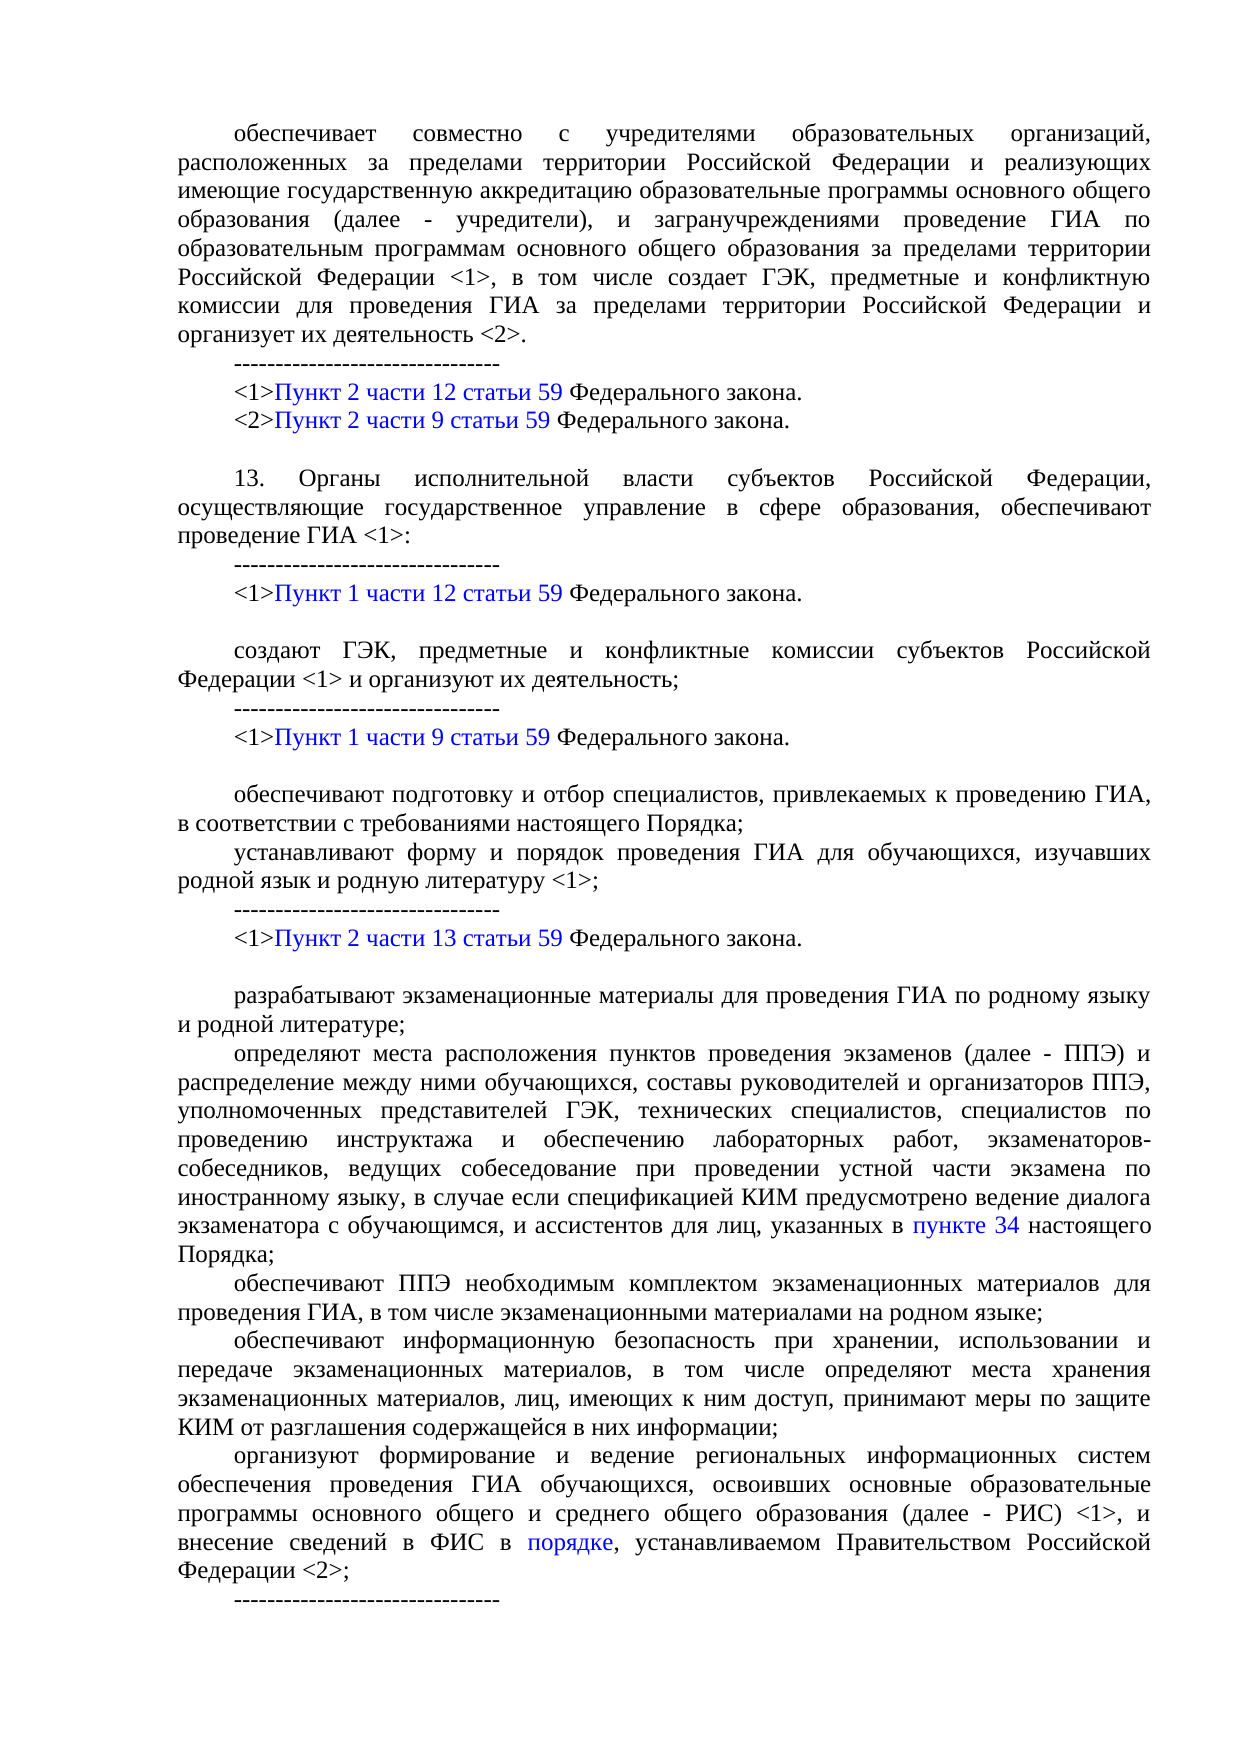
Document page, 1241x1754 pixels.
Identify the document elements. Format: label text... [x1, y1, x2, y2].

text обеспечивают информационную безопасность при хранении, использовании и передаче экзаменационных материалов, в том числе определяют места хранения экзаменационных материалов, лиц, имеющих к ним доступ, принимают меры по защите КИМ от разглашения содержащейся в них информации; [177, 1326, 1152, 1441]
text -------------------------------- [177, 348, 1152, 377]
text обеспечивают ППЭ необходимым комплектом экзаменационных материалов для проведения ГИА, в том числе экзаменационными материалами на родном языке; [177, 1268, 1152, 1326]
text -------------------------------- [177, 894, 1152, 923]
text <1>Пункт 2 части 12 статьи 59 Федерального закона. [177, 377, 1152, 406]
text обеспечивают подготовку и отбор специалистов, привлекаемых к проведению ГИА, в соответствии с требованиями настоящего Порядка; [177, 779, 1152, 837]
text <1>Пункт 1 части 9 статьи 59 Федерального закона. [177, 722, 1152, 751]
text <2>Пункт 2 части 9 статьи 59 Федерального закона. [177, 406, 1152, 434]
text -------------------------------- [177, 693, 1152, 722]
text разрабатывают экзаменационные материалы для проведения ГИА по родному языку и родной литературе; [177, 981, 1152, 1038]
text обеспечивает совместно с учредителями образовательных организаций, расположенных за пределами территории Российской Федерации и реализующих имеющие государственную аккредитацию образовательные программы основного общего образования (далее - учредители), и загранучреждениями проведение ГИА по образовательным программам основного общего образования за пределами территории Российской Федерации <1>, в том числе создает ГЭК, предметные и конфликтную комиссии для проведения ГИА за пределами территории Российской Федерации и организует их деятельность <2>. [177, 118, 1152, 348]
text -------------------------------- [177, 1584, 1152, 1613]
text <1>Пункт 1 части 12 статьи 59 Федерального закона. [177, 578, 1152, 607]
text 13. Органы исполнительной власти субъектов Российской Федерации, осуществляющие государственное управление в сфере образования, обеспечивают проведение ГИА <1>: [177, 463, 1152, 549]
text устанавливают форму и порядок проведения ГИА для обучающихся, изучавших родной язык и родную литературу <1>; [177, 837, 1152, 894]
text <1>Пункт 2 части 13 статьи 59 Федерального закона. [177, 923, 1152, 952]
text -------------------------------- [177, 549, 1152, 578]
text организуют формирование и ведение региональных информационных систем обеспечения проведения ГИА обучающихся, освоивших основные образовательные программы основного общего и среднего общего образования (далее - РИС) <1>, и внесение сведений в ФИС в порядке, устанавливаемом Правительством Российской Федерации <2>; [177, 1441, 1152, 1584]
text определяют места расположения пунктов проведения экзаменов (далее - ППЭ) и распределение между ними обучающихся, составы руководителей и организаторов ППЭ, уполномоченных представителей ГЭК, технических специалистов, специалистов по проведению инструктажа и обеспечению лабораторных работ, экзаменаторов-собеседников, ведущих собеседование при проведении устной части экзамена по иностранному языку, в случае если спецификацией КИМ предусмотрено ведение диалога экзаменатора с обучающимся, и ассистентов для лиц, указанных в пункте 34 настоящего Порядка; [177, 1038, 1152, 1268]
text создают ГЭК, предметные и конфликтные комиссии субъектов Российской Федерации <1> и организуют их деятельность; [177, 636, 1152, 693]
